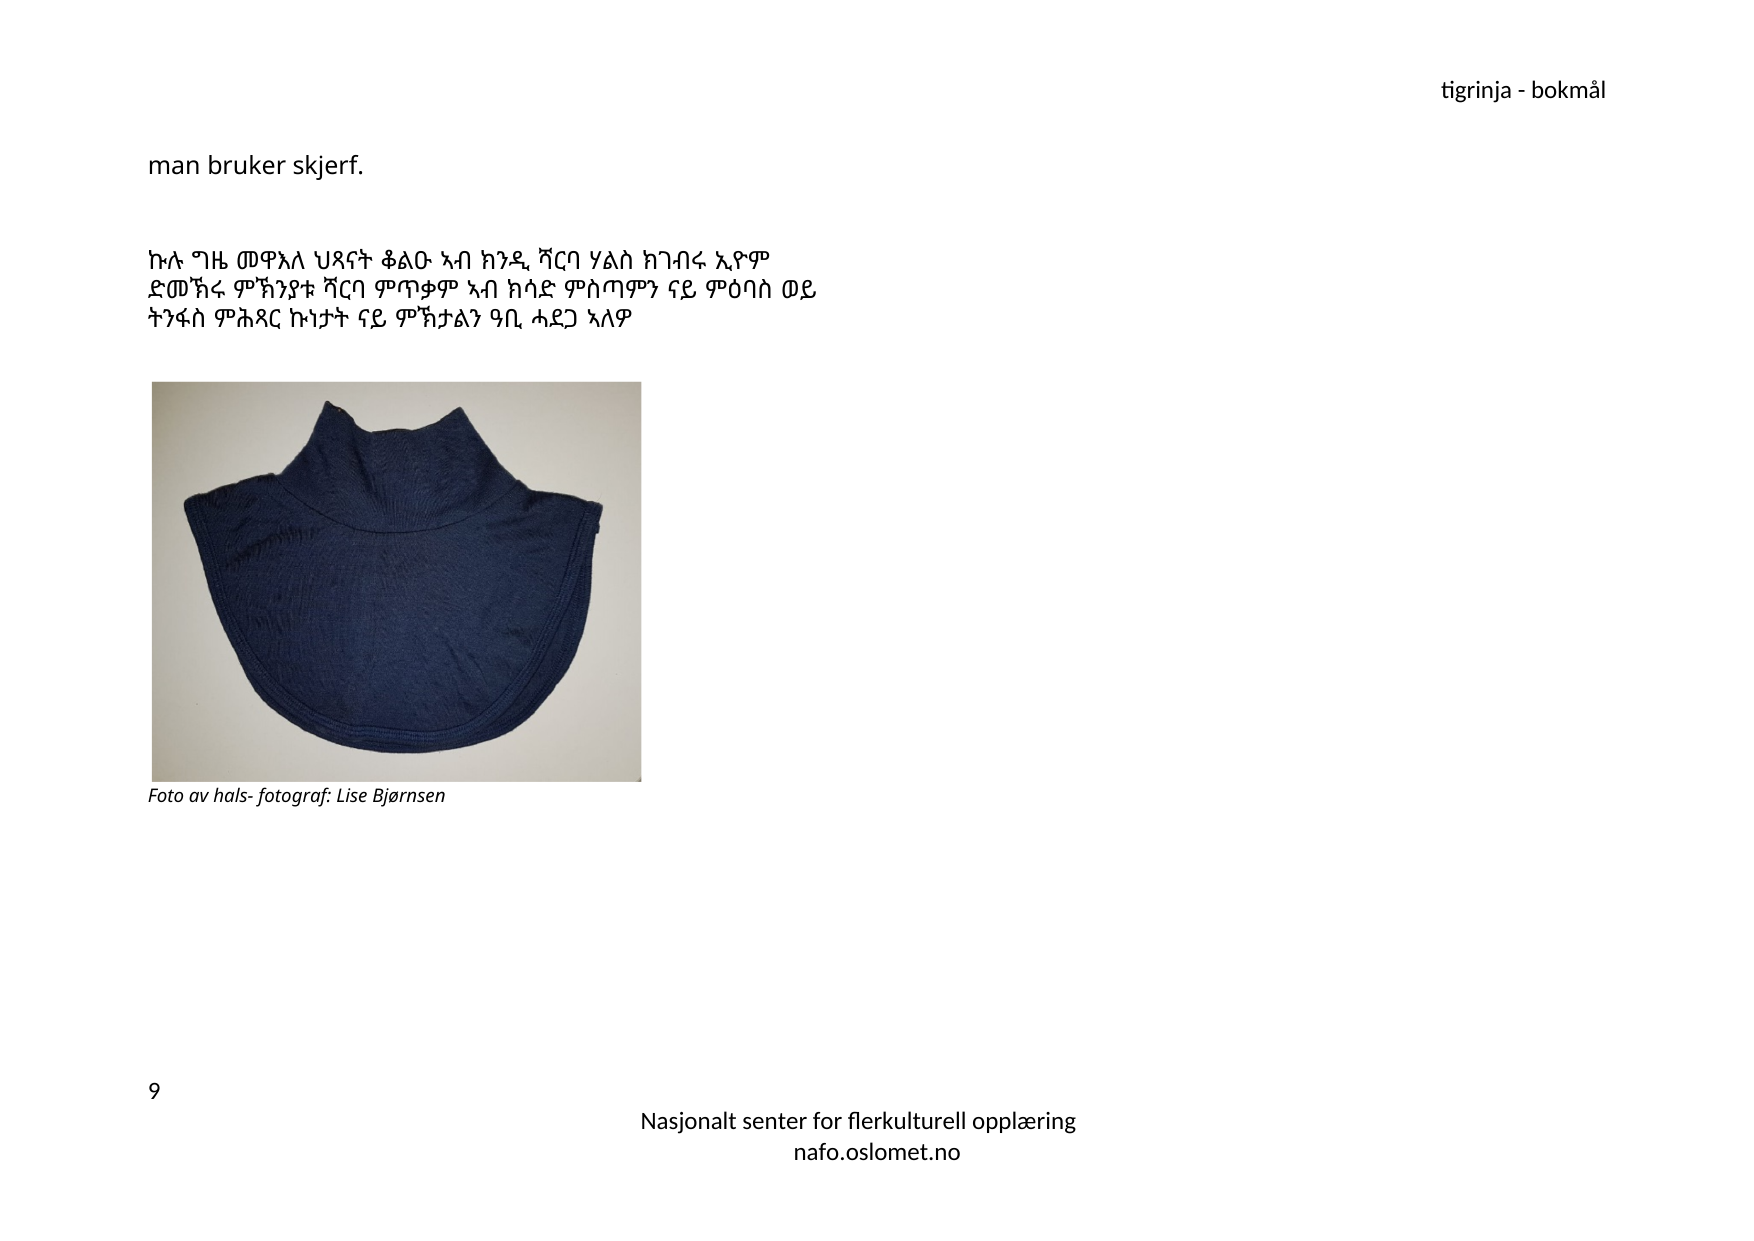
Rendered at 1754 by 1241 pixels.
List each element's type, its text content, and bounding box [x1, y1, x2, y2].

text ኩሉ ግዜ መዋእለ ህጻናት ቆልዑ ኣብ ክንዲ ሻርባ ሃልስ ክገብሩ ኢዮም ድመኽሩ ምኽንያቱ ሻርባ ምጥቃም ኣብ ክሳድ ምስጣምን ናይ ምዕባስ ወይ ትንፋስ ምሕጻር ኩነታት ናይ ምኽታልን ዓቢ ሓደጋ ኣለዎ [148, 246, 840, 334]
text Ofte anbefaler barnehagen å ha hals i stedet for skjerf fordi det er større fare for å henge fast og bli kvalt når man bruker skjerf. [148, 148, 840, 212]
text Foto av hals- fotograf: Lise Bjørnsen [148, 782, 840, 807]
picture [151, 382, 642, 781]
